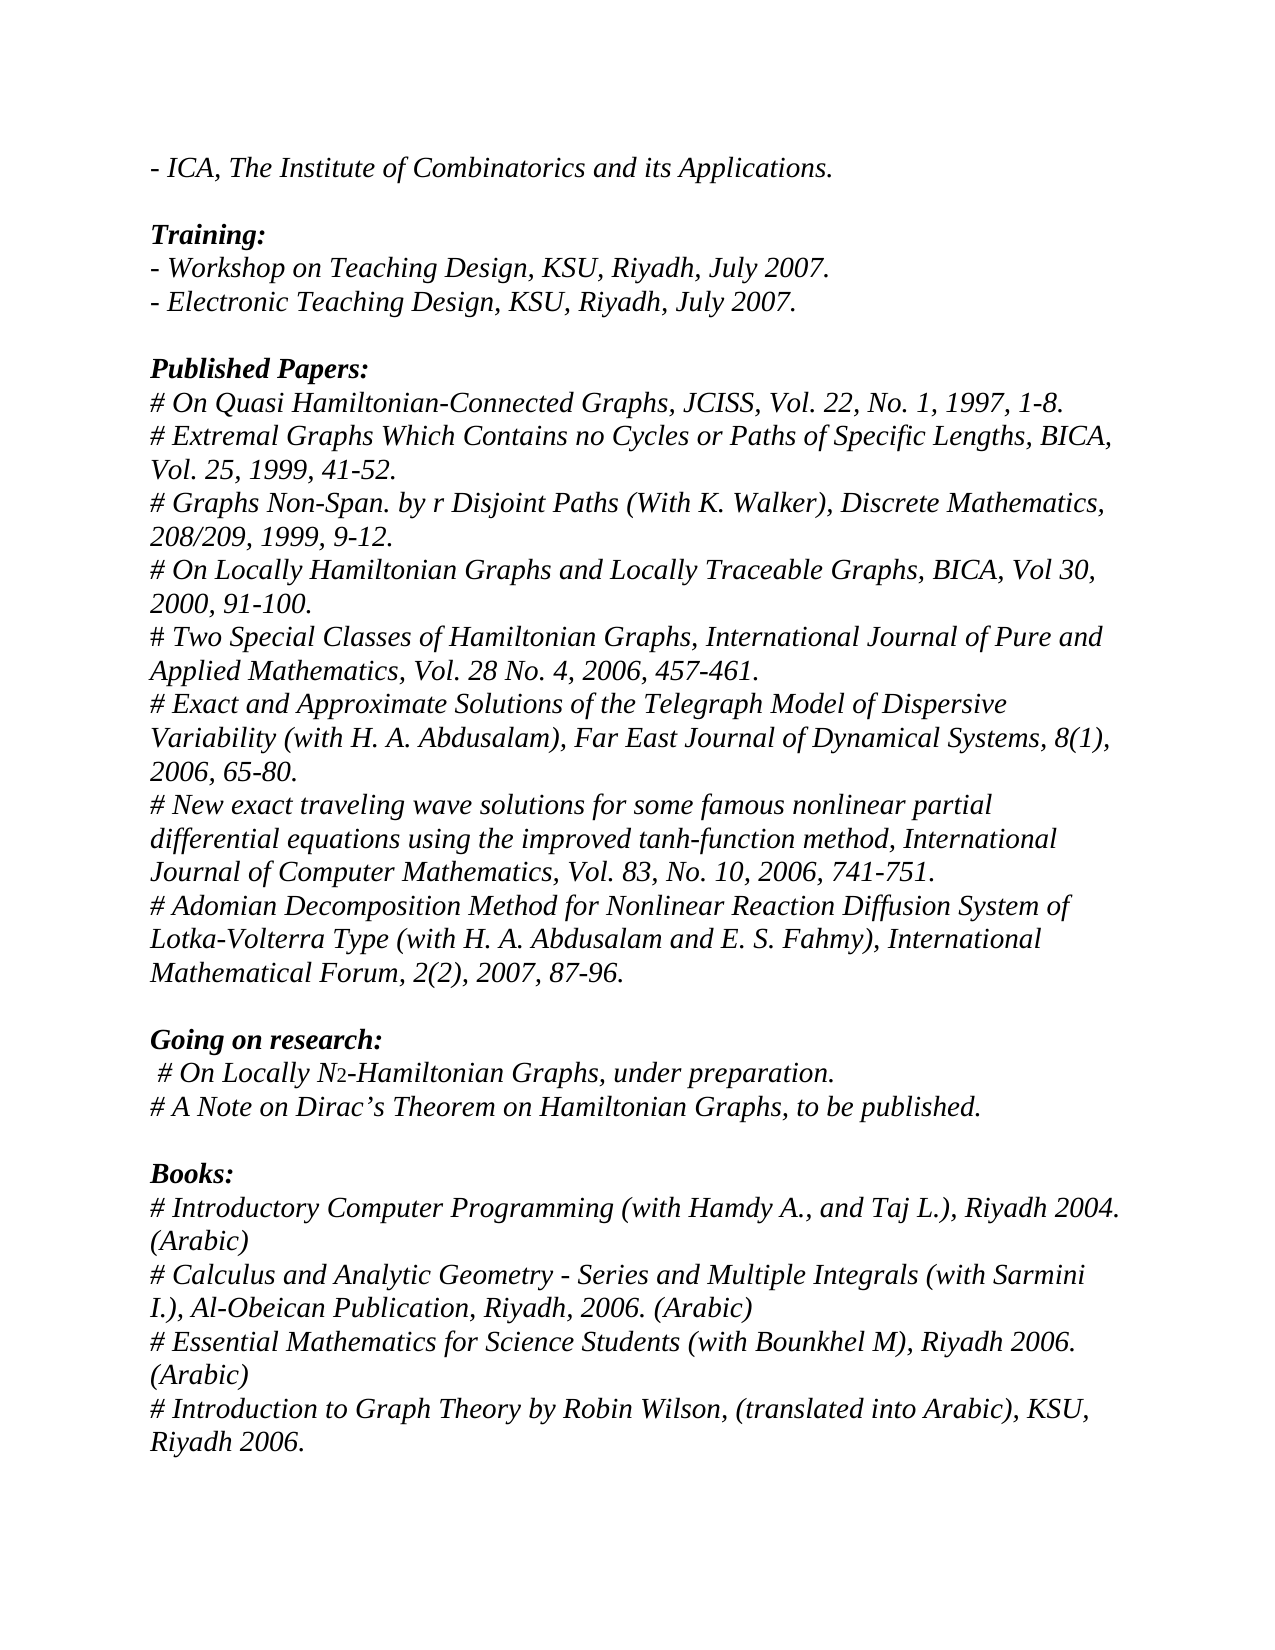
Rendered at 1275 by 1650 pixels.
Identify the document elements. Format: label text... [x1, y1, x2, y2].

text # Introduction to Graph Theory by Robin Wilson, (translated into Arabic), KSU, Riyadh 2006. [150, 1391, 1125, 1458]
text # New exact traveling wave solutions for some famous nonlinear partial differential equations using the improved tanh-function method, International Journal of Computer Mathematics, Vol. 83, No. 10, 2006, 741-751. [150, 787, 1125, 888]
text # Introductory Computer Programming (with Hamdy A., and Taj L.), Riyadh 2004. (Arabic) [150, 1190, 1125, 1257]
text # Essential Mathematics for Science Students (with Bounkhel M), Riyadh 2006. (Arabic) [150, 1324, 1125, 1391]
text # A Note on Dirac’s Theorem on Hamiltonian Graphs, to be published. [150, 1089, 1125, 1123]
text # Adomian Decomposition Method for Nonlinear Reaction Diffusion System of Lotka-Volterra Type (with H. A. Abdusalam and E. S. Fahmy), International Mathematical Forum, 2(2), 2007, 87-96. [150, 888, 1125, 988]
text # On Locally N2-Hamiltonian Graphs, under preparation. [150, 1056, 1125, 1089]
text - Workshop on Teaching Design, KSU, Riyadh, July 2007. [150, 251, 1125, 284]
text - ICA, The Institute of Combinatorics and its Applications. [150, 150, 1125, 183]
text # Calculus and Analytic Geometry - Series and Multiple Integrals (with Sarmini I.), Al-Obeican Publication, Riyadh, 2006. (Arabic) [150, 1257, 1125, 1324]
text # Extremal Graphs Which Contains no Cycles or Paths of Specific Lengths, BICA, Vol. 25, 1999, 41-52. [150, 418, 1125, 485]
text Books: [150, 1156, 1125, 1190]
text # Graphs Non-Span. by r Disjoint Paths (With K. Walker), Discrete Mathematics, 208/209, 1999, 9-12. [150, 485, 1125, 552]
text - Electronic Teaching Design, KSU, Riyadh, July 2007. [150, 284, 1125, 318]
text # Exact and Approximate Solutions of the Telegraph Model of Dispersive Variability (with H. A. Abdusalam), Far East Journal of Dynamical Systems, 8(1), 2006, 65-80. [150, 687, 1125, 787]
text Training: [150, 217, 1125, 251]
text Published Papers: [150, 351, 1125, 385]
text # On Locally Hamiltonian Graphs and Locally Traceable Graphs, BICA, Vol 30, 2000, 91-100. [150, 552, 1125, 619]
text # Two Special Classes of Hamiltonian Graphs, International Journal of Pure and Applied Mathematics, Vol. 28 No. 4, 2006, 457-461. [150, 619, 1125, 687]
text Going on research: [150, 1022, 1125, 1056]
text # On Quasi Hamiltonian-Connected Graphs, JCISS, Vol. 22, No. 1, 1997, 1-8. [150, 385, 1125, 418]
